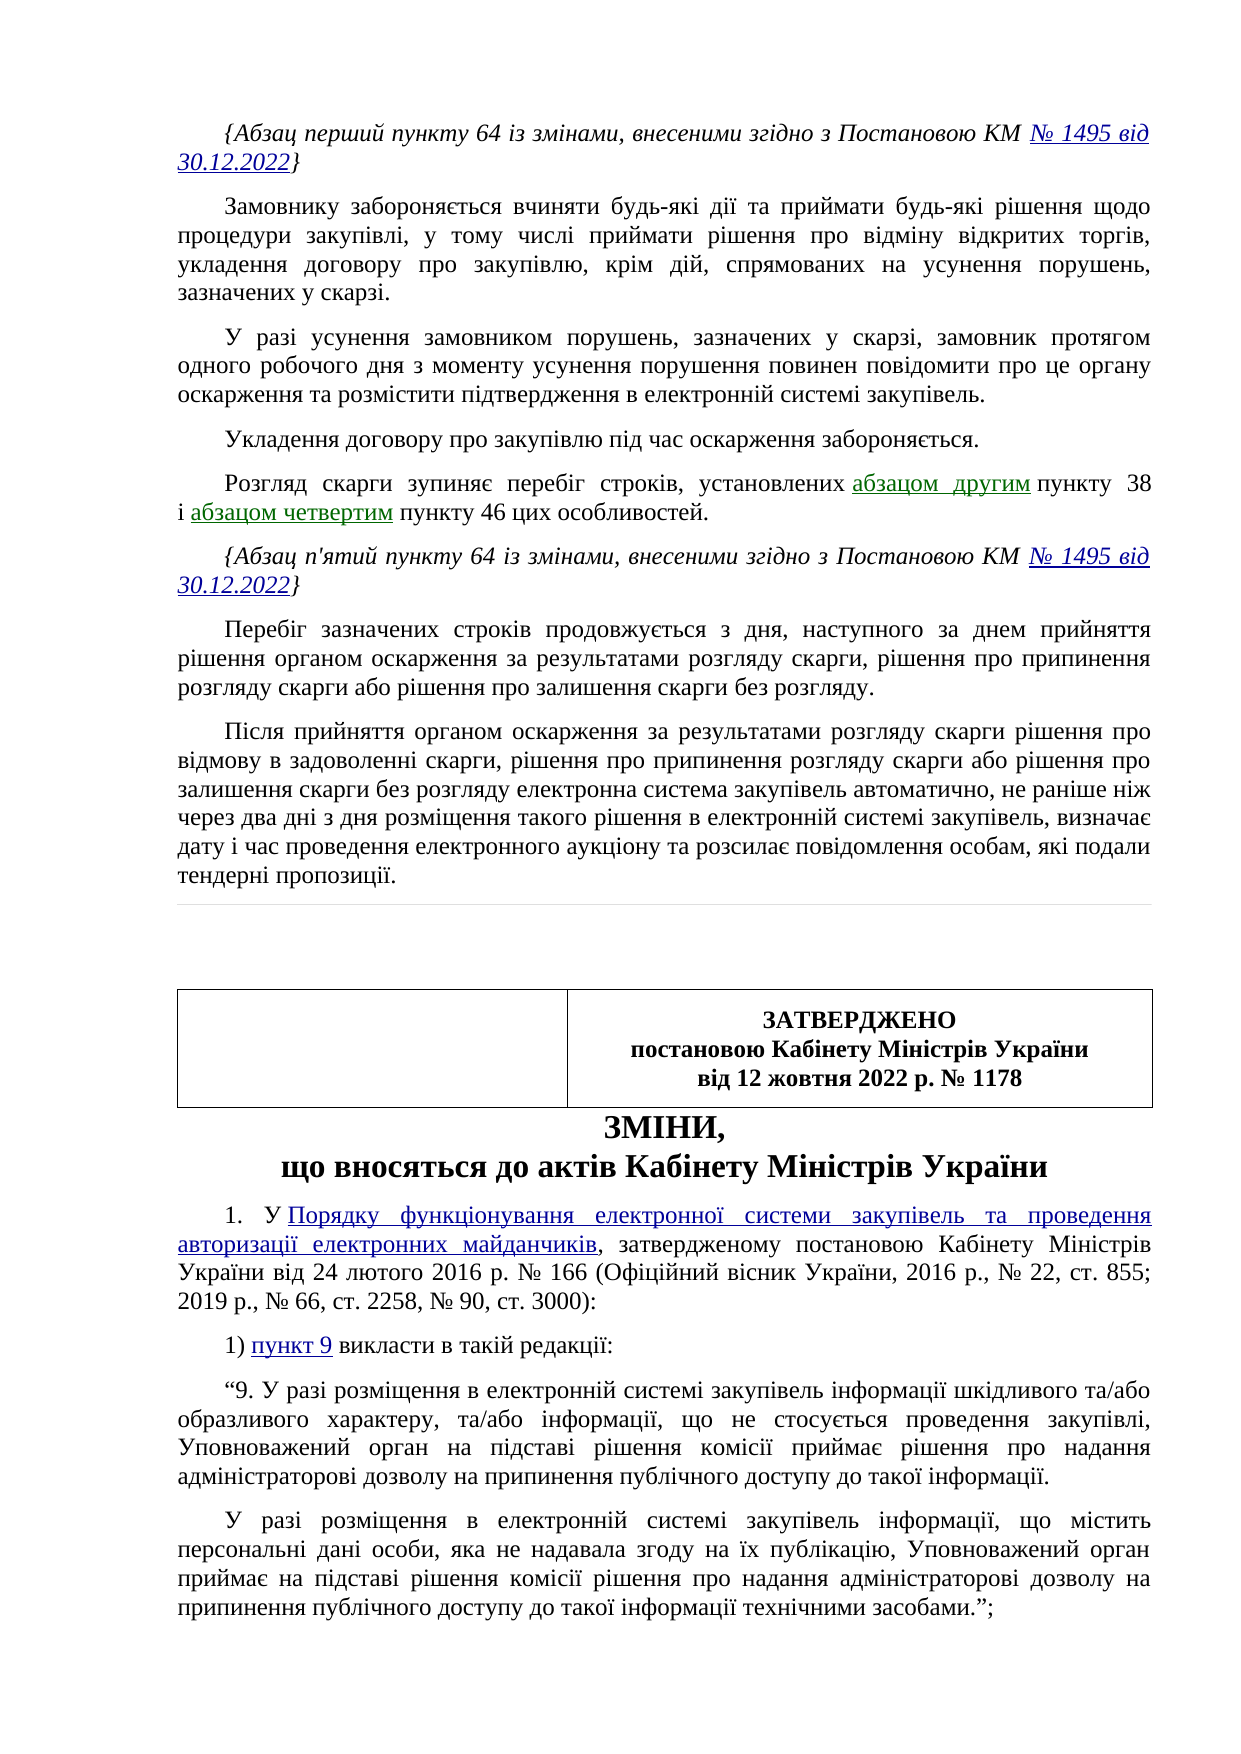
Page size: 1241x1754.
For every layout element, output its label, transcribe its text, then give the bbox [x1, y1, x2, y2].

text Перебіг зазначених строків продовжується з дня, наступного за днем прийняття рішення органом оскарження за результатами розгляду скарги, рішення про припинення розгляду скарги або рішення про залишення скарги без розгляду. [177, 614, 1152, 701]
text “9. У разі розміщення в електронній системі закупівель інформації шкідливого та/або образливого характеру, та/або інформації, що не стосується проведення закупівлі, Уповноважений орган на підставі рішення комісії приймає рішення про надання адміністраторові дозволу на припинення публічного доступу до такої інформації. [177, 1375, 1152, 1490]
text ЗМІНИ, що вносяться до актів Кабінету Міністрів України [201, 1108, 1128, 1184]
table_header ЗАТВЕРДЖЕНО постановою Кабінету Міністрів України від 12 жовтня 2022 р. № 1178 [568, 990, 1152, 1107]
text {Абзац перший пункту 64 із змінами, внесеними згідно з Постановою КМ № 1495 від 30.12.2022} [177, 118, 1152, 176]
text У разі розміщення в електронній системі закупівель інформації, що містить персональні дані особи, яка не надавала згоду на їх публікацію, Уповноважений орган приймає на підставі рішення комісії рішення про надання адміністраторові дозволу на припинення публічного доступу до такої інформації технічними засобами.”; [177, 1506, 1152, 1621]
text У разі усунення замовником порушень, зазначених у скарзі, замовник протягом одного робочого дня з моменту усунення порушення повинен повідомити про це органу оскарження та розмістити підтвердження в електронній системі закупівель. [177, 322, 1152, 408]
table_header [178, 990, 567, 1107]
text Укладення договору про закупівлю під час оскарження забороняється. [177, 424, 1152, 452]
text Замовнику забороняється вчиняти будь-які дії та приймати будь-які рішення щодо процедури закупівлі, у тому числі приймати рішення про відміну відкритих торгів, укладення договору про закупівлю, крім дій, спрямованих на усунення порушень, зазначених у скарзі. [177, 191, 1152, 306]
text {Абзац п'ятий пункту 64 із змінами, внесеними згідно з Постановою КМ № 1495 від 30.12.2022} [177, 541, 1152, 599]
text 1. У Порядку функціонування електронної системи закупівель та проведення авторизації електронних майданчиків, затвердженому постановою Кабінету Міністрів України від 24 лютого 2016 р. № 166 (Офіційний вісник України, 2016 р., № 22, ст. 855; 2019 р., № 66, ст. 2258, № 90, ст. 3000): [177, 1200, 1152, 1315]
text 1) пункт 9 викласти в такій редакції: [177, 1331, 1152, 1359]
text Після прийняття органом оскарження за результатами розгляду скарги рішення про відмову в задоволенні скарги, рішення про припинення розгляду скарги або рішення про залишення скарги без розгляду електронна система закупівель автоматично, не раніше ніж через два дні з дня розміщення такого рішення в електронній системі закупівель, визначає дату і час проведення електронного аукціону та розсилає повідомлення особам, які подали тендерні пропозиції. [177, 716, 1152, 889]
text Розгляд скарги зупиняє перебіг строків, установлених абзацом другим пункту 38 і абзацом четвертим пункту 46 цих особливостей. [177, 468, 1152, 526]
